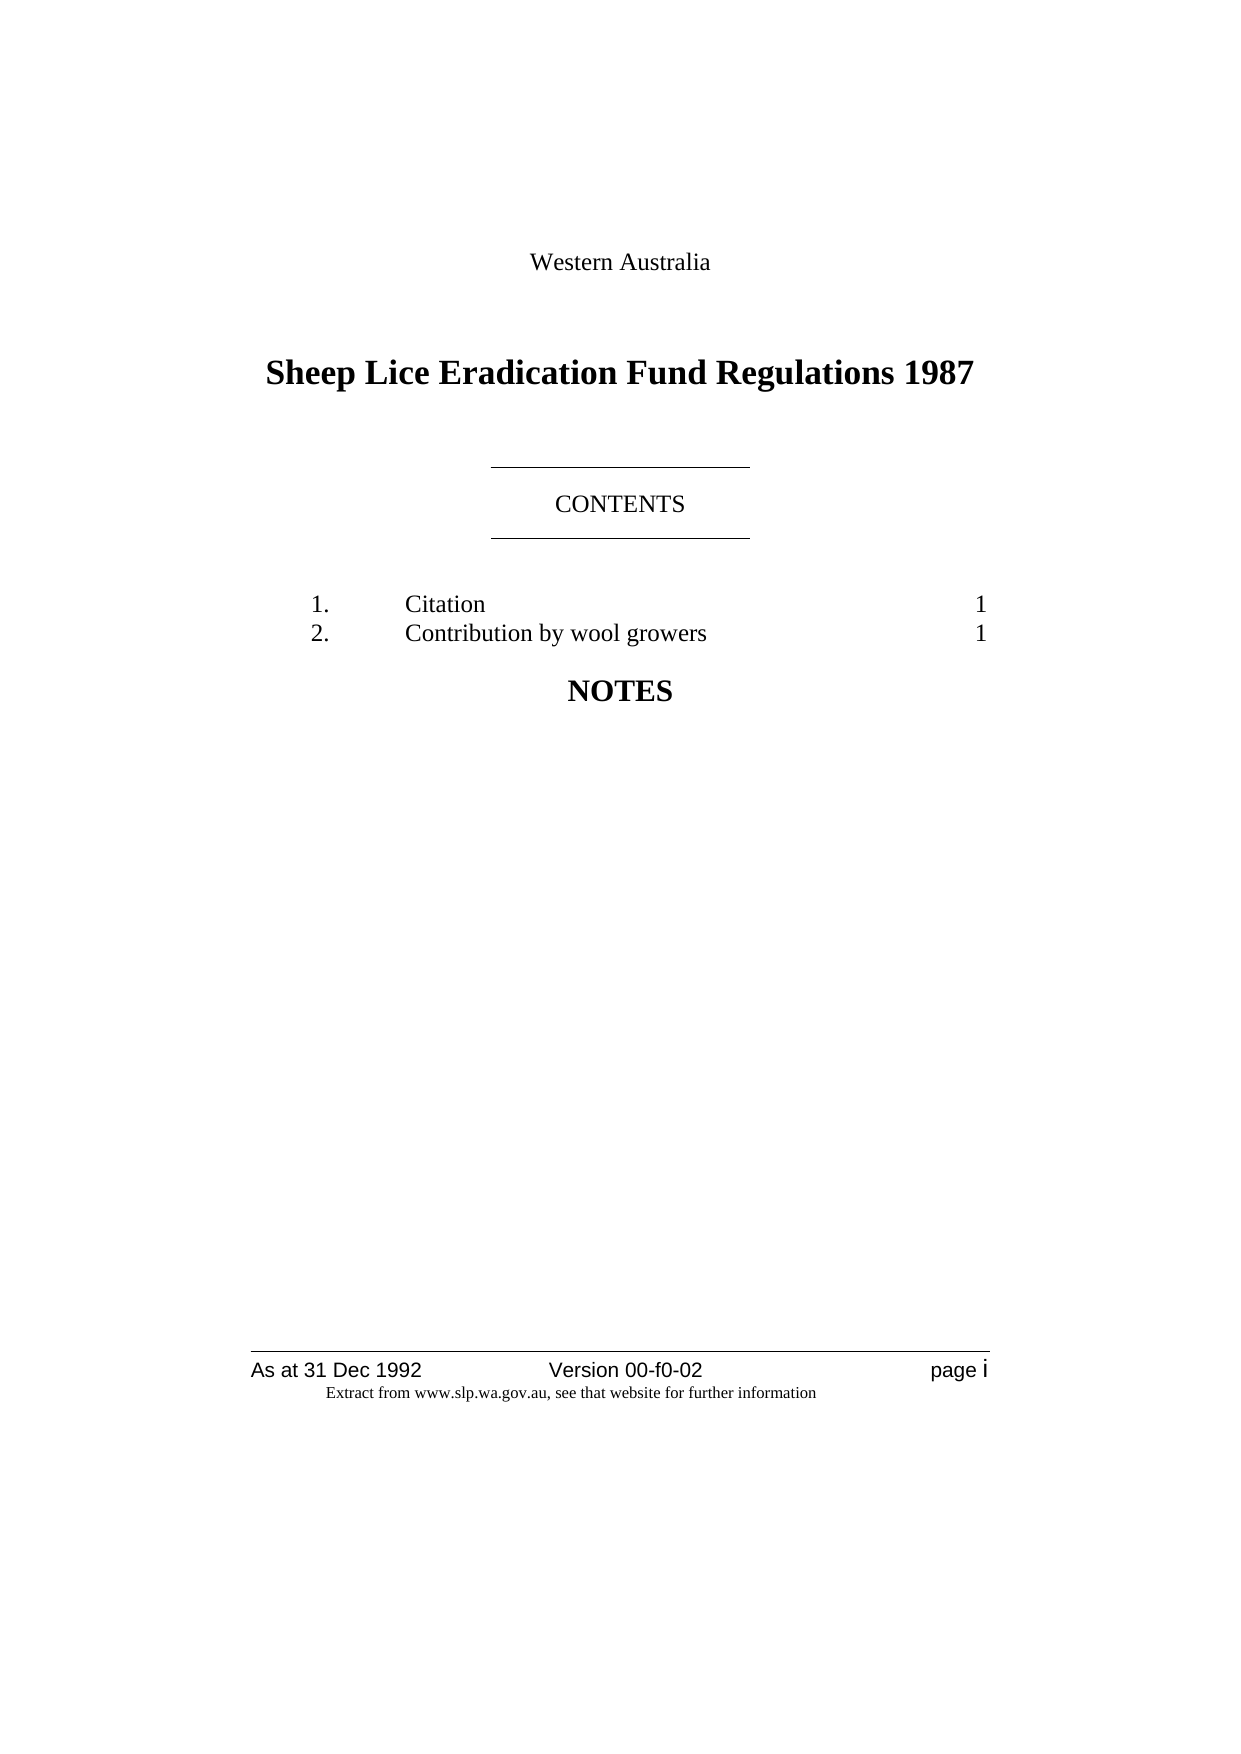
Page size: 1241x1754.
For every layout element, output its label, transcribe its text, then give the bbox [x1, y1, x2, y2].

text Sheep Lice Eradication Fund Regulations 1987 [251, 351, 990, 392]
text 2. Contribution by wool growers 1 [311, 618, 930, 647]
text CONTENTS [491, 468, 750, 538]
text 1. Citation 1 [311, 589, 930, 618]
text NOTES [281, 672, 960, 708]
text Western Australia [251, 247, 990, 276]
